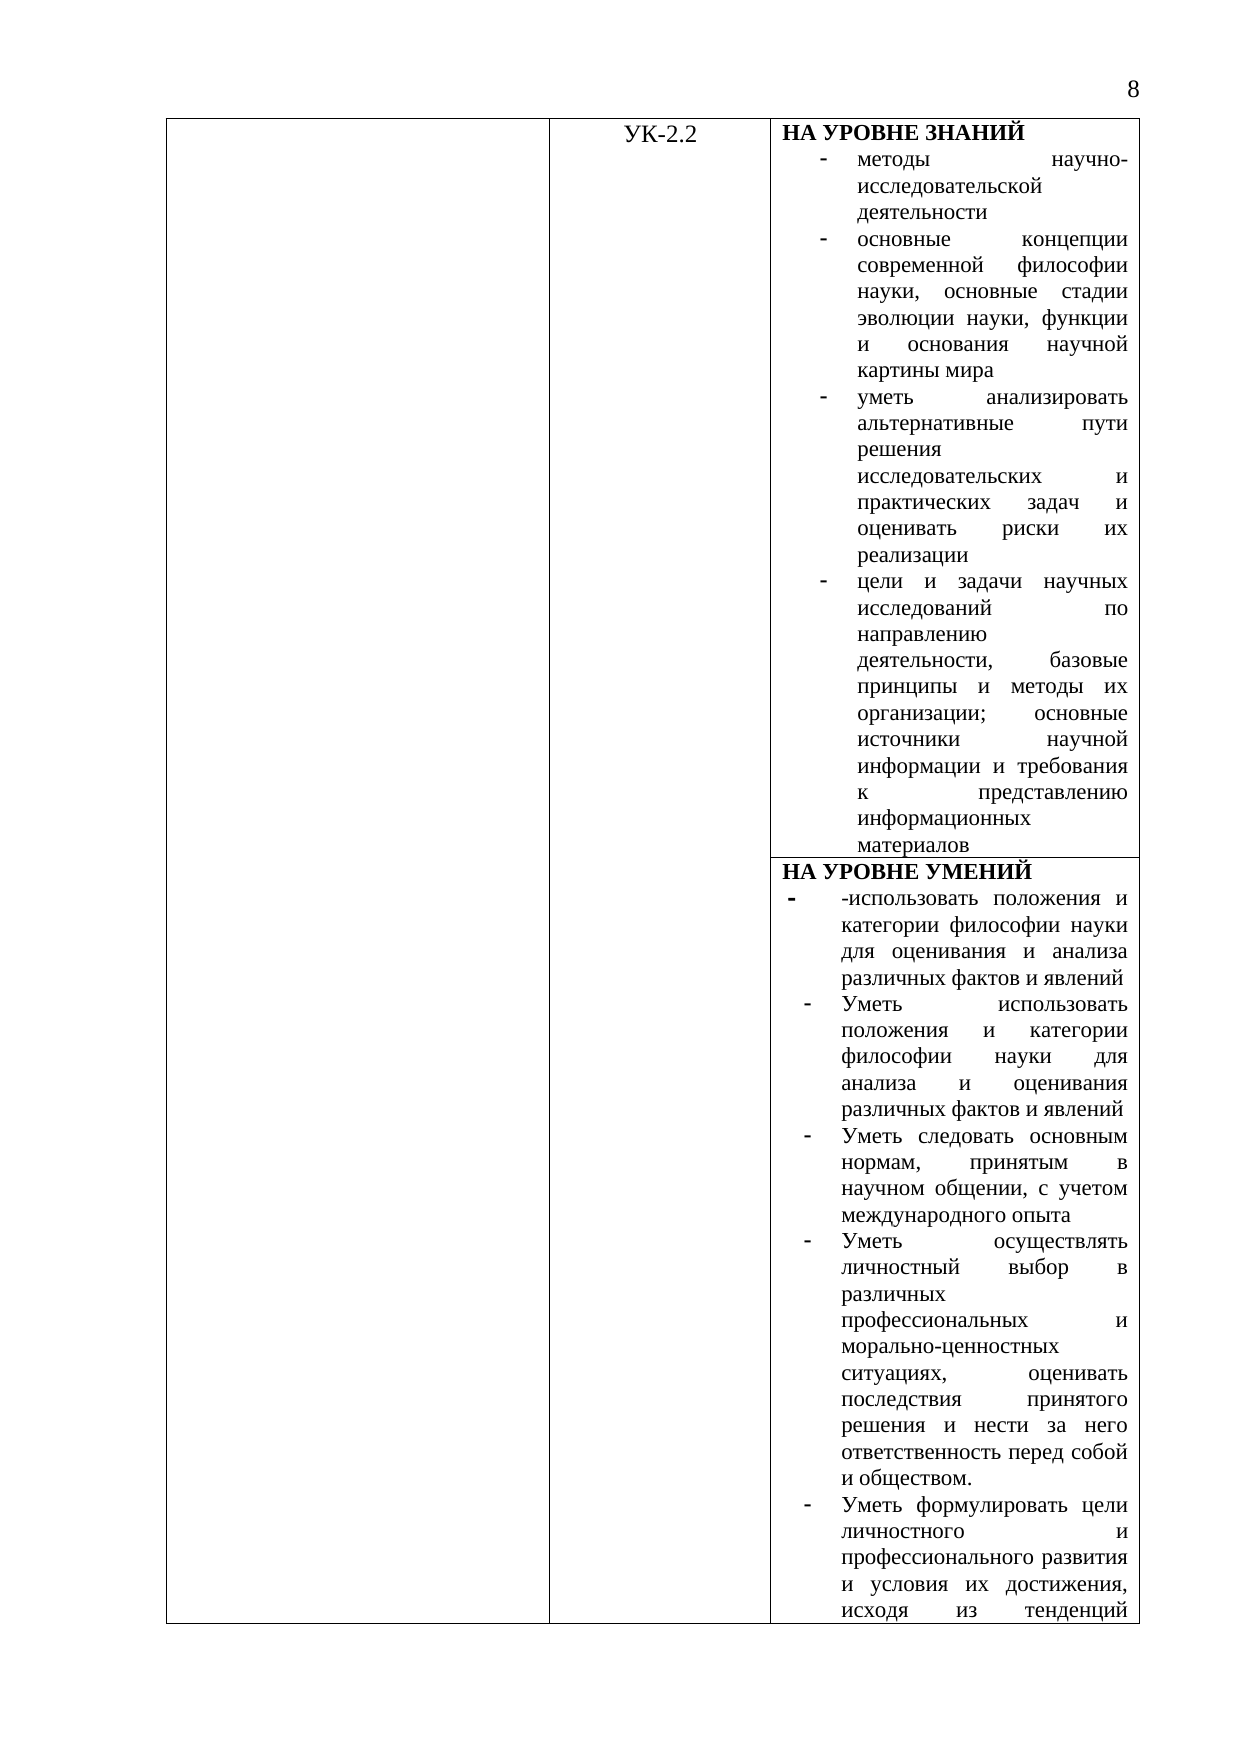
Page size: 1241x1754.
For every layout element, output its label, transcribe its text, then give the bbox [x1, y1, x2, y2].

table_cell НА УРОВНЕ ЗНАНИЙ методы научно-исследовательской деятельности основные концепции современной философии науки, основные стадии эволюции науки, функции и основания научной картины мира уметь анализировать альтернативные пути решения исследовательских и практических задач и оценивать риски их реализации цели и задачи научных исследований по направлению деятельности, базовые принципы и методы их организации; основные источники научной информации и требования к представлению информационных материалов [771, 119, 1139, 857]
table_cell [771, 858, 1139, 1622]
table_cell [167, 119, 549, 1622]
table_cell УК-2.2 [550, 119, 770, 1622]
